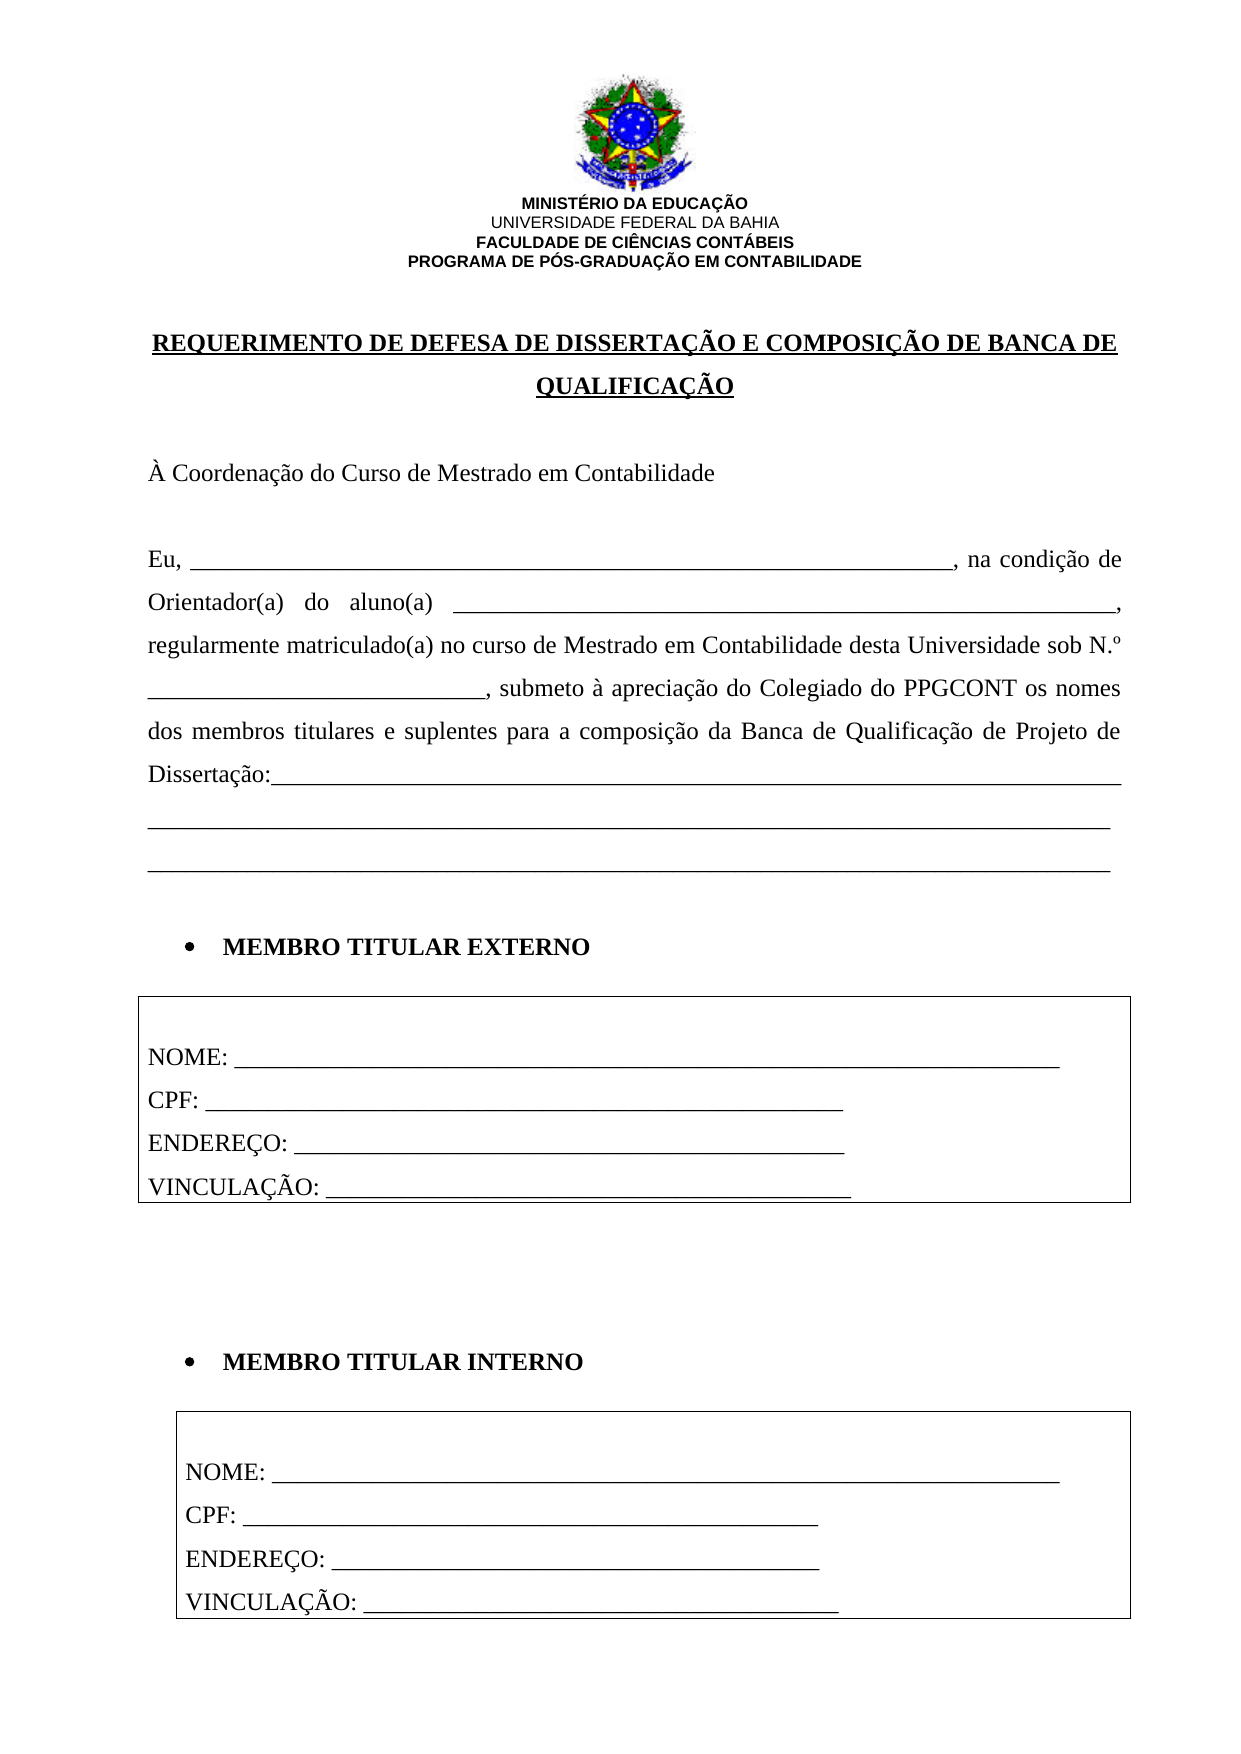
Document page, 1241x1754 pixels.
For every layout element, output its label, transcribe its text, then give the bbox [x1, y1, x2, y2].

text NOME: _______________________________________________________________ [177, 1454, 1130, 1486]
text VINCULAÇÃO: ______________________________________ [177, 1584, 1130, 1618]
text REQUERIMENTO DE DEFESA DE DISSERTAÇÃO E COMPOSIÇÃO DE BANCA DE QUALIFICAÇÃO [148, 328, 1122, 400]
text CPF: ______________________________________________ [177, 1497, 1130, 1529]
text VINCULAÇÃO: __________________________________________ [139, 1168, 1130, 1202]
text CPF: ___________________________________________________ [139, 1082, 1130, 1114]
list MEMBRO TITULAR INTERNO [185, 1347, 1122, 1376]
text À Coordenação do Curso de Mestrado em Contabilidade [148, 458, 1122, 486]
text NOME: __________________________________________________________________ [139, 1039, 1130, 1071]
picture [573, 73, 696, 195]
text Eu, _____________________________________________________________, na condição de Orientador(a) do aluno(a) _____________________________________________________, regularmente matriculado(a) no curso de Mestrado em Contabilidade desta Universidade sob N.º ___________________________, submeto à apreciação do Colegiado do PPGCONT os nomes dos membros titulares e suplentes para a composição da Banca de Qualificação de Projeto de Dissertação:______________________________________________________________________________________________________________________________________________________________________________________________________________________________ [148, 544, 1122, 874]
text ENDEREÇO: ____________________________________________ [139, 1125, 1130, 1157]
list MEMBRO TITULAR EXTERNO [185, 932, 1122, 961]
text ENDEREÇO: _______________________________________ [177, 1541, 1130, 1572]
